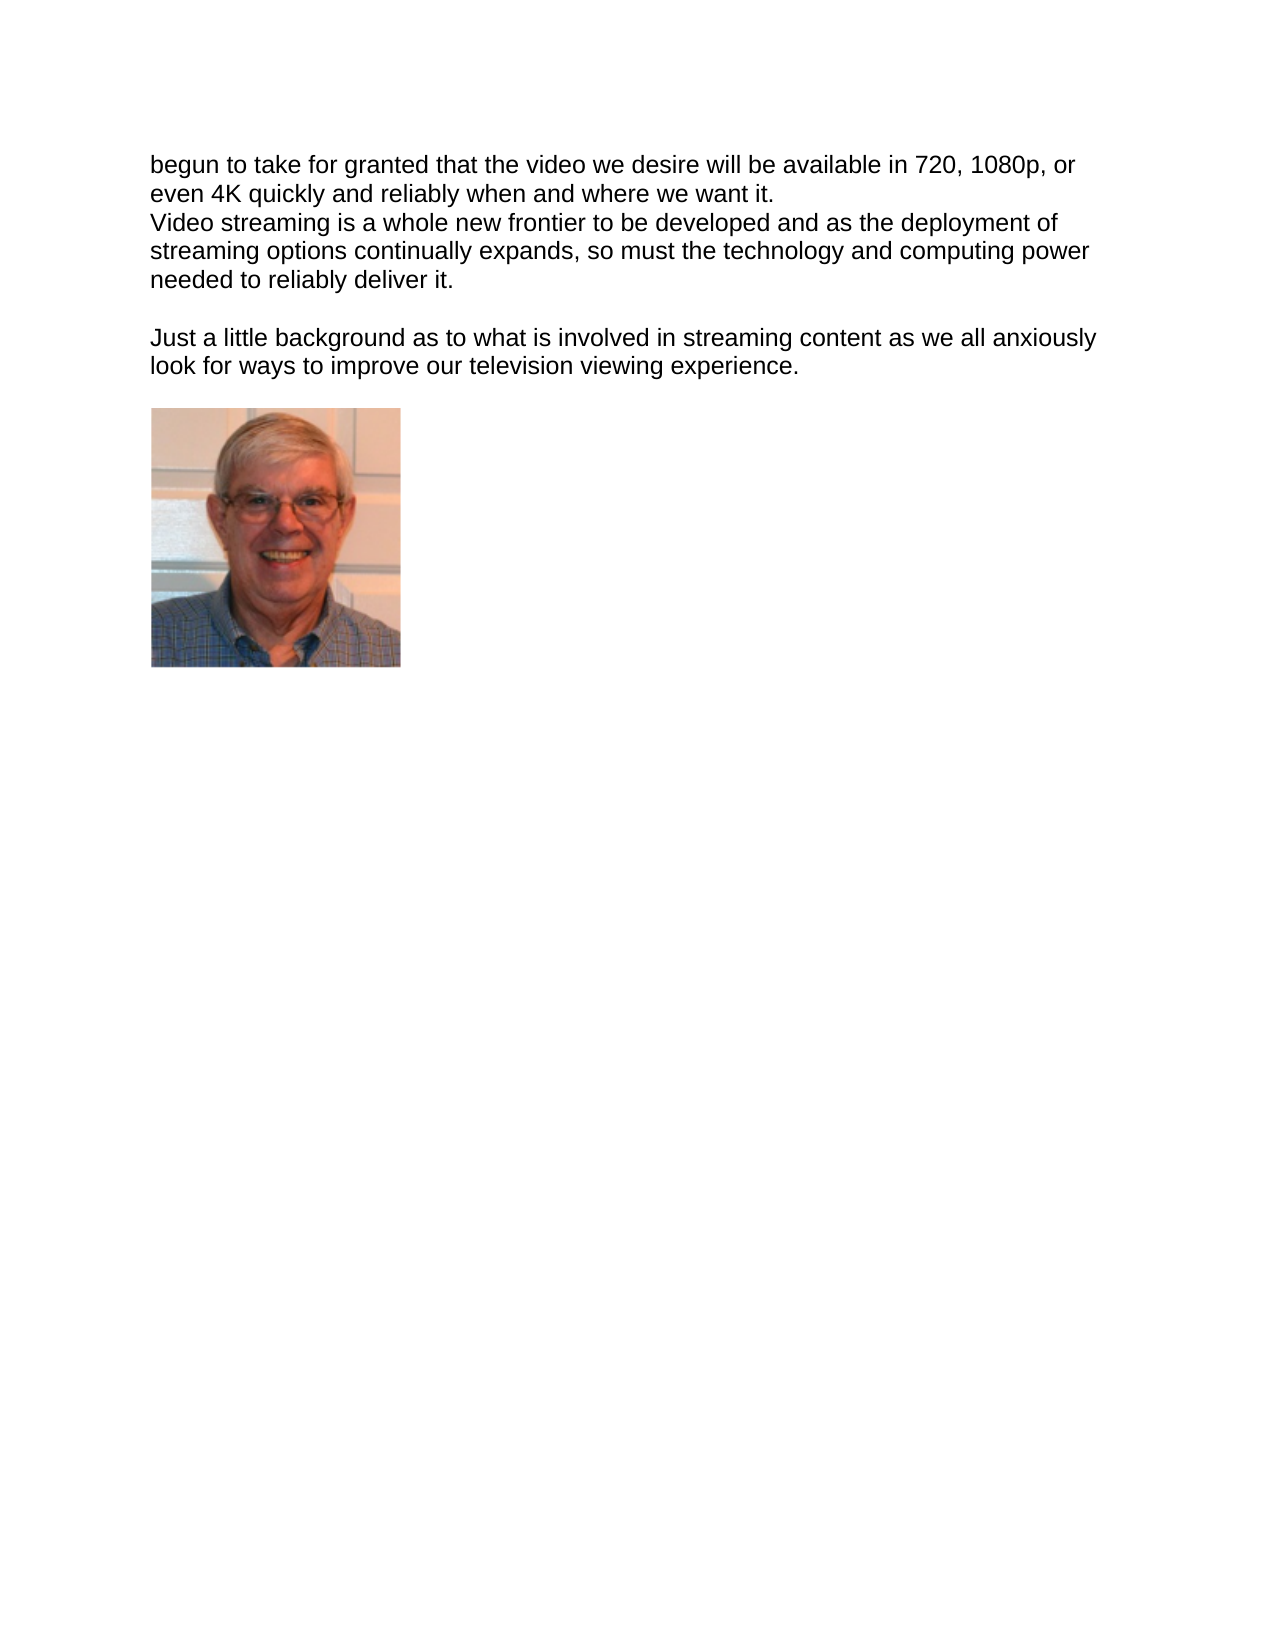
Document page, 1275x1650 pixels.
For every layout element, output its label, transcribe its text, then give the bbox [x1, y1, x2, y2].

picture [150, 408, 404, 669]
text Just a little background as to what is involved in streaming content as we all anxiously look for ways to improve our television viewing experience. [150, 322, 1125, 380]
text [150, 150, 1125, 207]
text Video streaming is a whole new frontier to be developed and as the deployment of streaming options continually expands, so must the technology and computing power needed to reliably deliver it. [150, 207, 1125, 294]
